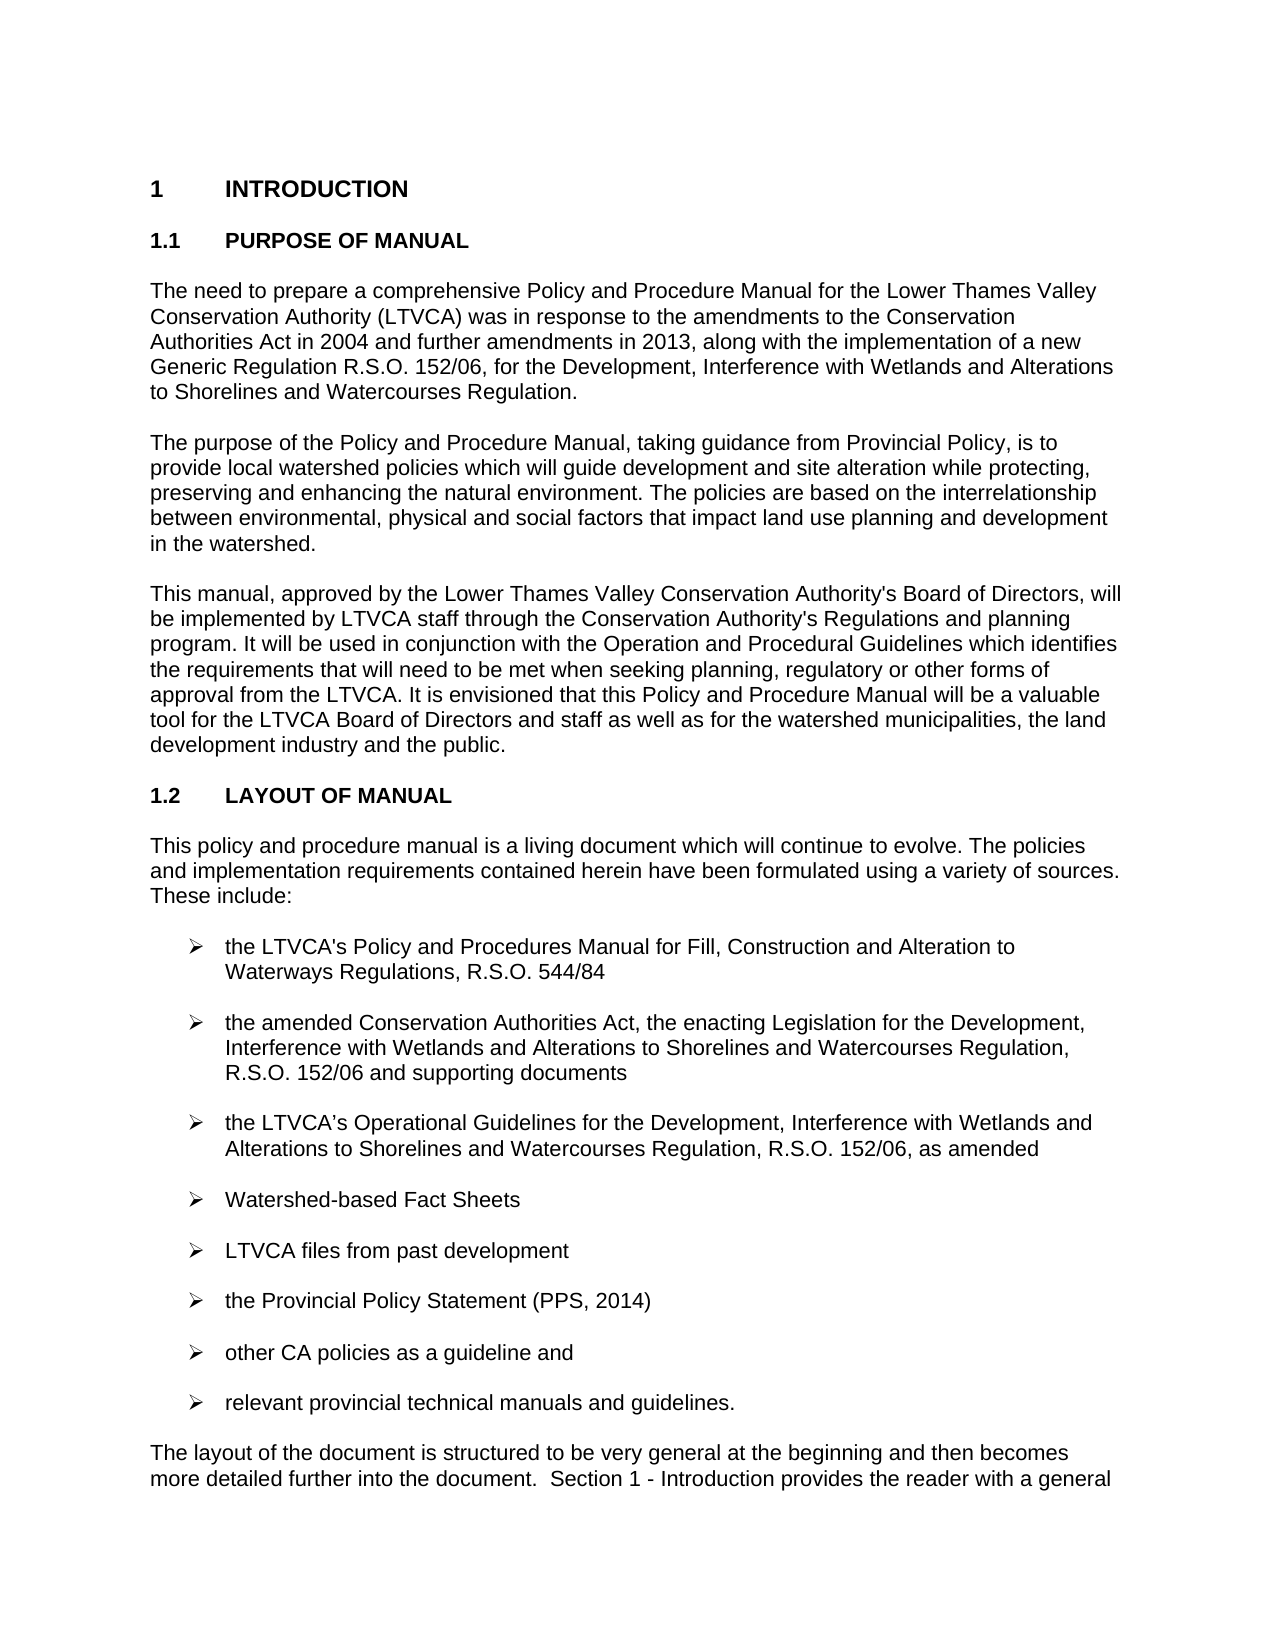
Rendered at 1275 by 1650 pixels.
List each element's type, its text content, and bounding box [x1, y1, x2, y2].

text The purpose of the Policy and Procedure Manual, taking guidance from Provincial Policy, is to provide local watershed policies which will guide development and site alteration while protecting, preserving and enhancing the natural environment. The policies are based on the interrelationship between environmental, physical and social factors that impact land use planning and development in the watershed. [150, 430, 1125, 556]
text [150, 1440, 1125, 1491]
list the LTVCA's Policy and Procedures Manual for Fill, Construction and Alteration to Waterways Regulations, R.S.O. 544/84 [187, 934, 1125, 984]
text 1 INTRODUCTION [150, 175, 1125, 203]
text The need to prepare a comprehensive Policy and Procedure Manual for the Lower Thames Valley Conservation Authority (LTVCA) was in response to the amendments to the Conservation Authorities Act in 2004 and further amendments in 2013, along with the implementation of a new Generic Regulation R.S.O. 152/06, for the Development, Interference with Wetlands and Alterations to Shorelines and Watercourses Regulation. [150, 278, 1125, 404]
list the LTVCA’s Operational Guidelines for the Development, Interference with Wetlands and Alterations to Shorelines and Watercourses Regulation, R.S.O. 152/06, as amended [187, 1110, 1125, 1161]
text This policy and procedure manual is a living document which will continue to evolve. The policies and implementation requirements contained herein have been formulated using a variety of sources. These include: [150, 833, 1125, 909]
list LTVCA files from past development [187, 1237, 1125, 1263]
list Watershed-based Fact Sheets [187, 1187, 1125, 1212]
list the Provincial Policy Statement (PPS, 2014) [187, 1288, 1125, 1313]
list LAYOUT OF MANUAL [150, 783, 1125, 808]
list PURPOSE OF MANUAL [150, 228, 1125, 253]
list other CA policies as a guideline and [187, 1339, 1125, 1365]
text This manual, approved by the Lower Thames Valley Conservation Authority's Board of Directors, will be implemented by LTVCA staff through the Conservation Authority's Regulations and planning program. It will be used in conjunction with the Operation and Procedural Guidelines which identifies the requirements that will need to be met when seeking planning, regulatory or other forms of approval from the LTVCA. It is envisioned that this Policy and Procedure Manual will be a valuable tool for the LTVCA Board of Directors and staff as well as for the watershed municipalities, the land development industry and the public. [150, 581, 1125, 757]
list relevant provincial technical manuals and guidelines. [187, 1390, 1125, 1415]
list the amended Conservation Authorities Act, the enacting Legislation for the Development, Interference with Wetlands and Alterations to Shorelines and Watercourses Regulation, R.S.O. 152/06 and supporting documents [187, 1009, 1125, 1085]
